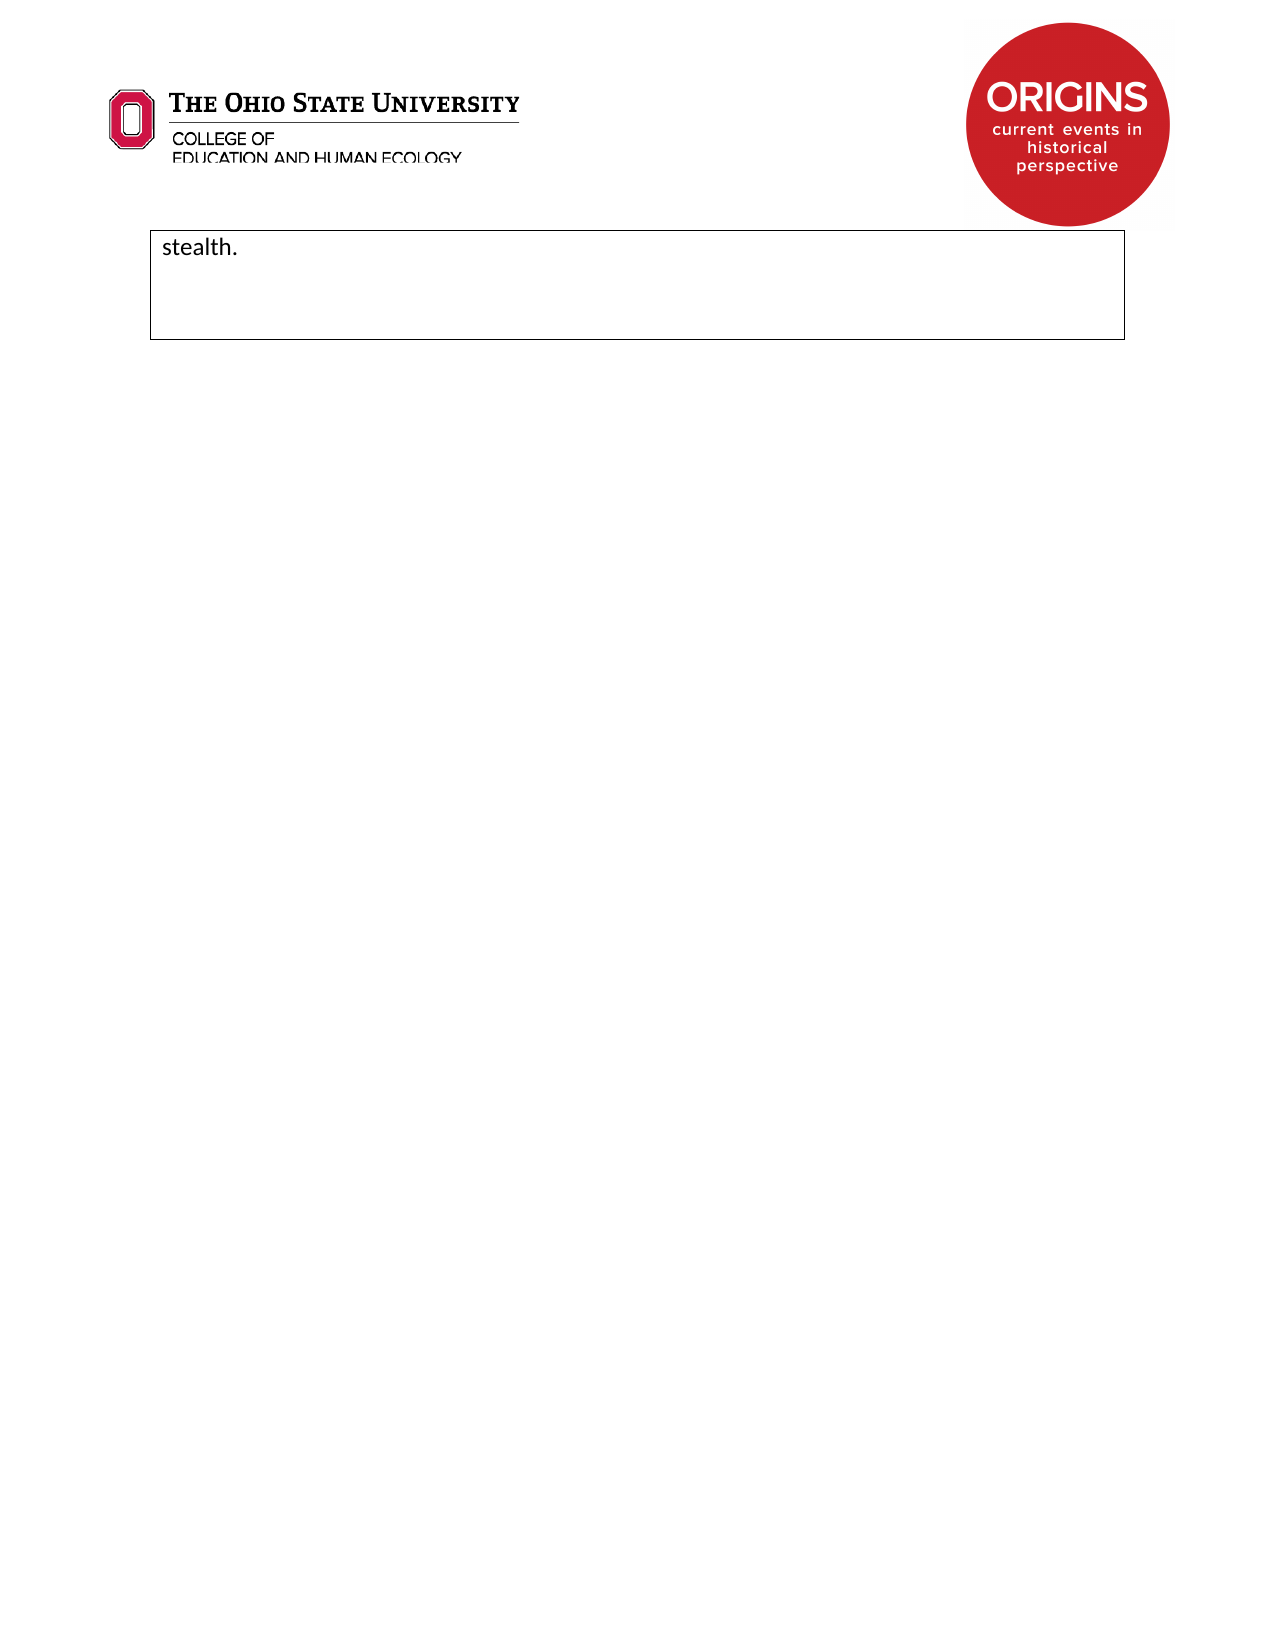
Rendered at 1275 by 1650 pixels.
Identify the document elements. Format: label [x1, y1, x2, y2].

picture [963, 19, 1175, 231]
picture [108, 89, 519, 163]
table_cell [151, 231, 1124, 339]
